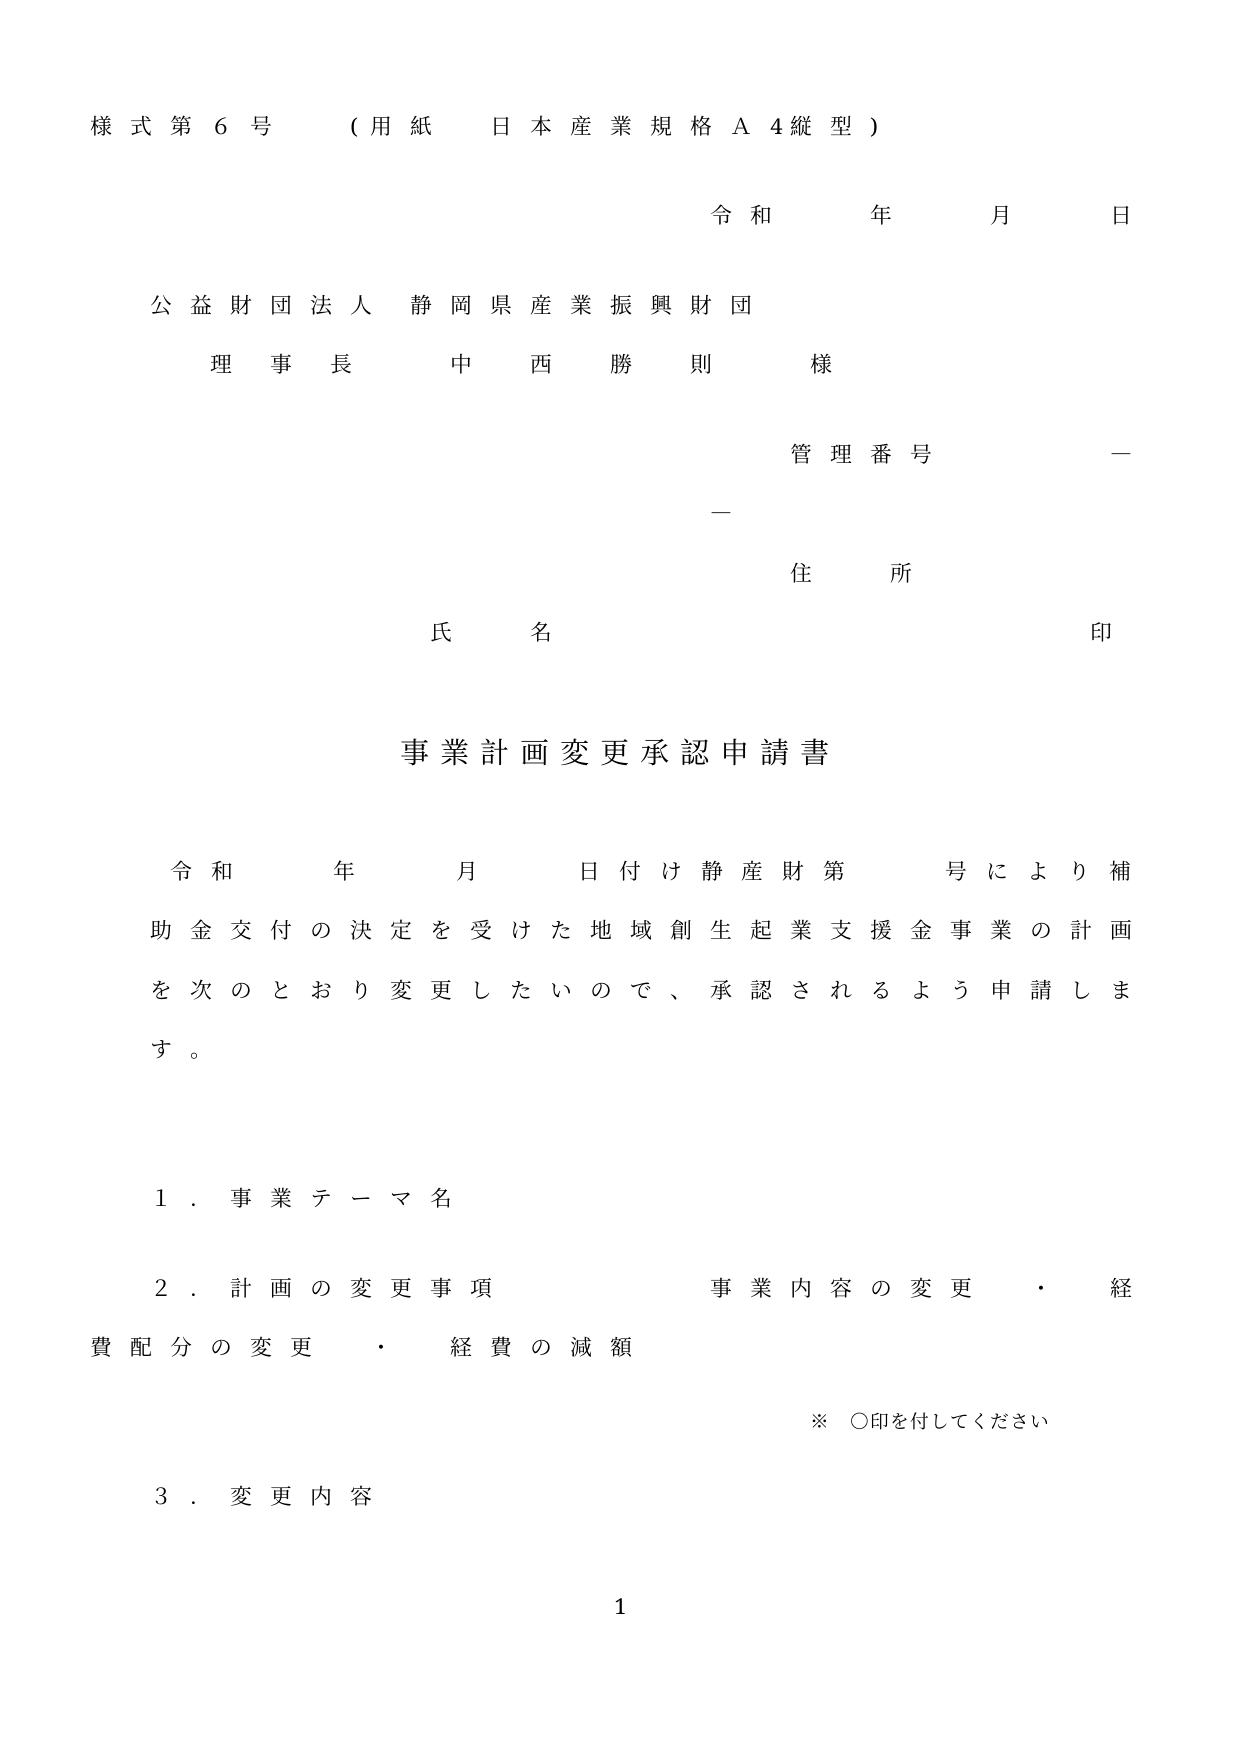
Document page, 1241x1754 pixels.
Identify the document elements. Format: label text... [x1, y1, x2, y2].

text 公益財団法人 静岡県産業振興財団 [90, 274, 1150, 333]
text ２．計画の変更事項 事業内容の変更 ・ 経費配分の変更 ・ 経費の減額 [90, 1257, 1150, 1376]
text 令和 年 月 日 [90, 184, 1150, 244]
text ※ ○印を付してください [90, 1406, 1150, 1436]
text 住 所 [695, 542, 1150, 601]
text 事業計画変更承認申請書 [90, 721, 1150, 780]
text １．事業テーマ名 [90, 1167, 1150, 1227]
text 管理番号 ― ― [702, 423, 1150, 542]
text 令和 年 月 日付け静産財第 号により補助金交付の決定を受けた地域創生起業支援金事業の計画を次のとおり変更したいので、承認されるよう申請します。 [130, 840, 1150, 1078]
text 氏 名 印 [90, 601, 1130, 661]
text 様式第６号 (用紙 日本産業規格Ａ4縦型) [90, 95, 1150, 154]
text 理 事 長 中 西 勝 則 様 [90, 333, 1150, 393]
text ３．変更内容 [90, 1465, 1150, 1525]
